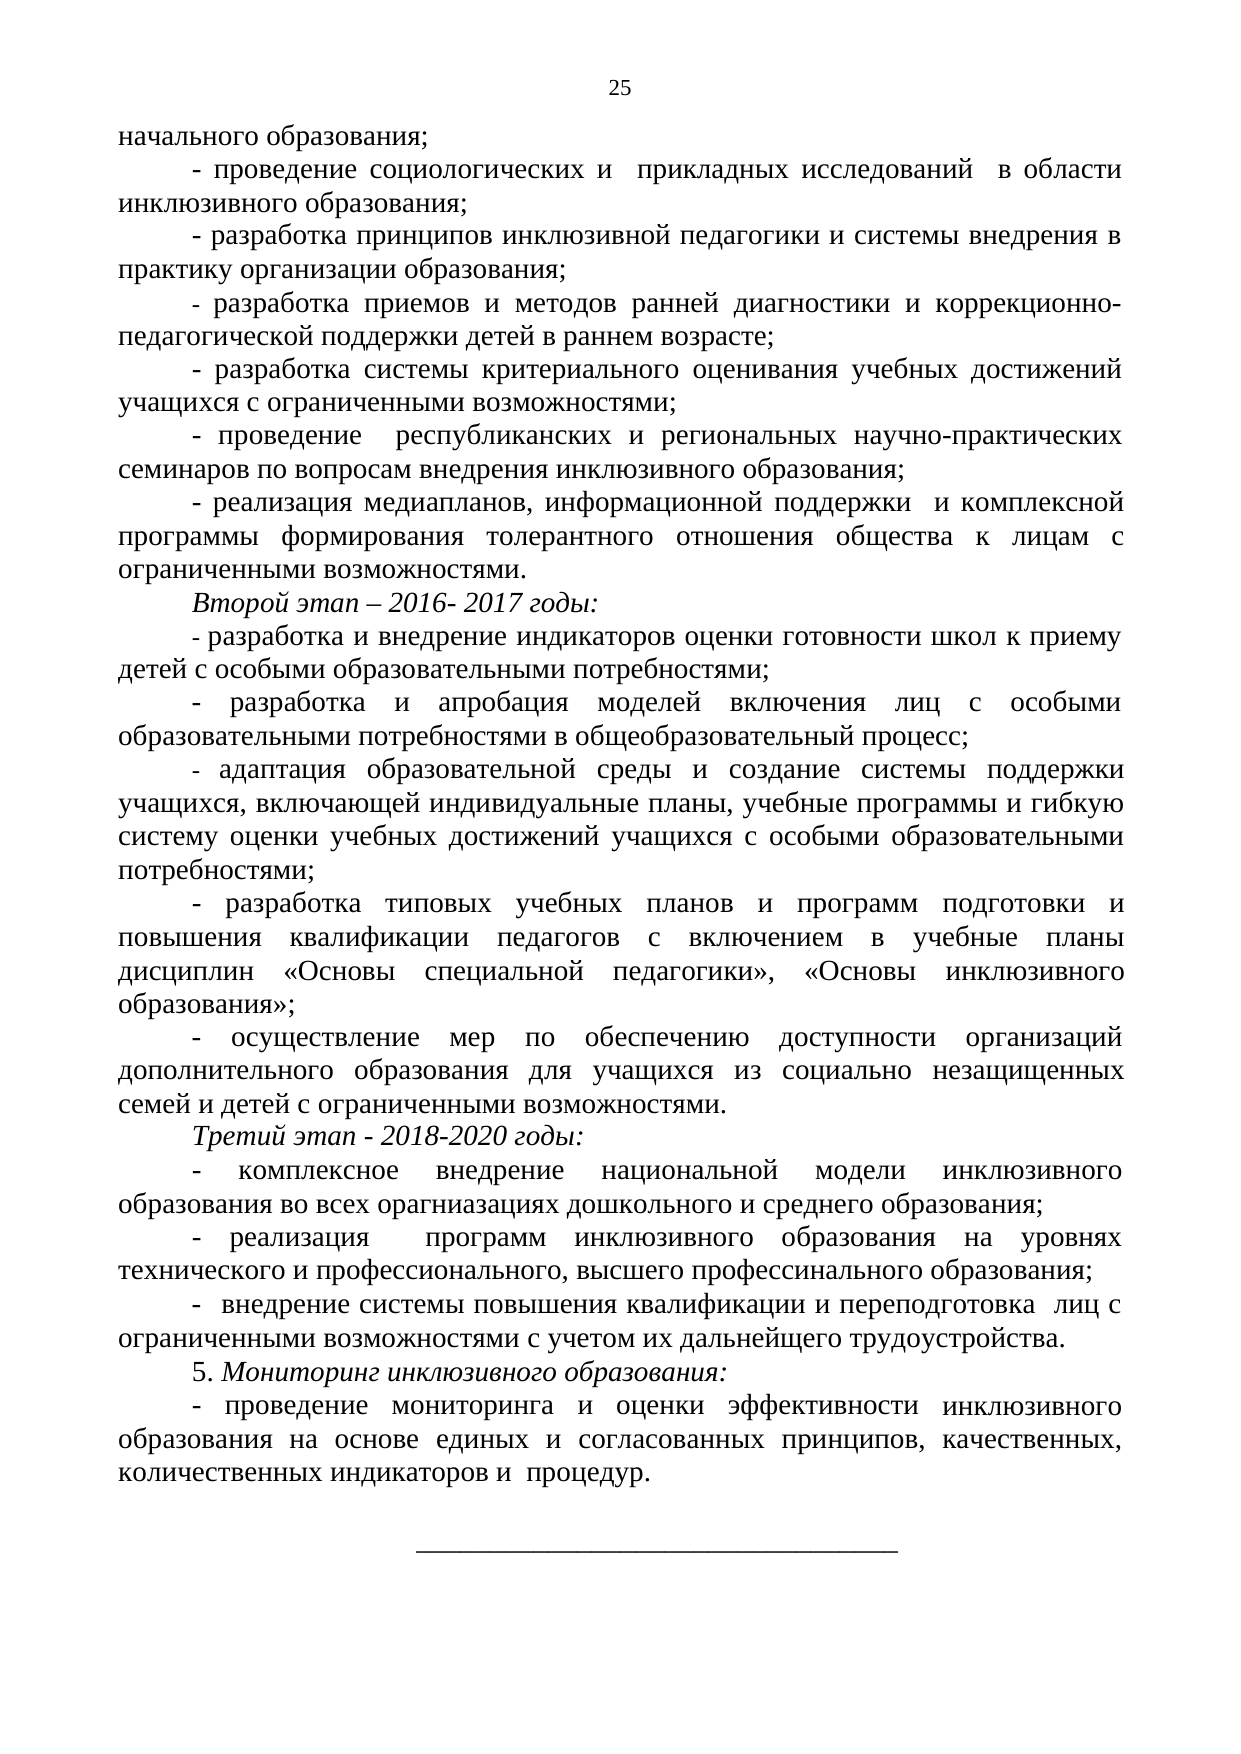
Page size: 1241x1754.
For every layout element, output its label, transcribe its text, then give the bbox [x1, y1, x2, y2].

text - проведение мониторинга и оценки эффективности образования на основе единых и согласованных принципов, количественных индикаторов и процедур. [118, 1388, 928, 1487]
text - разработка и апробация моделей включения лиц с особыми образовательными потребностями в общеобразовательный процесс; [118, 685, 1129, 751]
text - разработка типовых учебных планов и программ подготовки и повышения квалификации педагогов с включением в учебные планы дисциплин «Основы специальной педагогики», «Основы инклюзивного образования»; [118, 886, 1124, 1020]
text Третий этап - 2018-2020 годы: [192, 1119, 1154, 1152]
text - реализация медиапланов, информационной поддержки и комплексной программы формирования толерантного отношения общества к лицам с ограниченными возможностями. [118, 484, 1124, 585]
text - реализация программ инклюзивного образования на уровнях технического и профессионального, высшего профессинального образования; [118, 1219, 1129, 1286]
text _________________________________ [416, 1522, 1154, 1556]
text инклюзивного качественных, [940, 1389, 1122, 1454]
text 5. Мониторинг инклюзивного образования: [192, 1355, 928, 1388]
text - адаптация образовательной среды и создание системы поддержки учащихся, включающей индивидуальные планы, учебные программы и гибкую систему оценки учебных достижений учащихся с особыми образовательными потребностями; [118, 751, 1124, 886]
text - внедрение системы повышения квалификации и переподготовка лиц с ограниченными возможностями с учетом их дальнейщего трудоустройства. [118, 1286, 1129, 1354]
text - проведение социологических и прикладных исследований в области инклюзивного образования; [118, 152, 1129, 218]
text 25 [608, 74, 1154, 100]
text - разработка приемов и методов ранней диагностики и коррекционно-педагогической поддержки детей в раннем возрасте; [118, 285, 1129, 352]
text - комплексное внедрение национальной модели инклюзивного образования во всех орагниазациях дошкольного и среднего образования; [118, 1152, 1129, 1219]
text - проведение республиканских и региональных научно-практических семинаров по вопросам внедрения инклюзивного образования; [118, 418, 1129, 484]
text - разработка и внедрение индикаторов оценки готовности школ к приему детей с особыми образовательными потребностями; [118, 619, 1129, 685]
text - разработка принципов инклюзивной педагогики и системы внедрения в практику организации образования; [118, 218, 1129, 285]
text - осуществление мер по обеспечению доступности организаций дополнительного образования для учащихся из социально незащищенных семей и детей с ограниченными возможностями. [118, 1020, 1124, 1119]
text - разработка системы критериального оценивания учебных достижений учащихся с ограниченными возможностями; [118, 352, 1129, 418]
text Второй этап – 2016- 2017 годы: [192, 585, 1154, 619]
text начального образования; [118, 118, 1154, 152]
